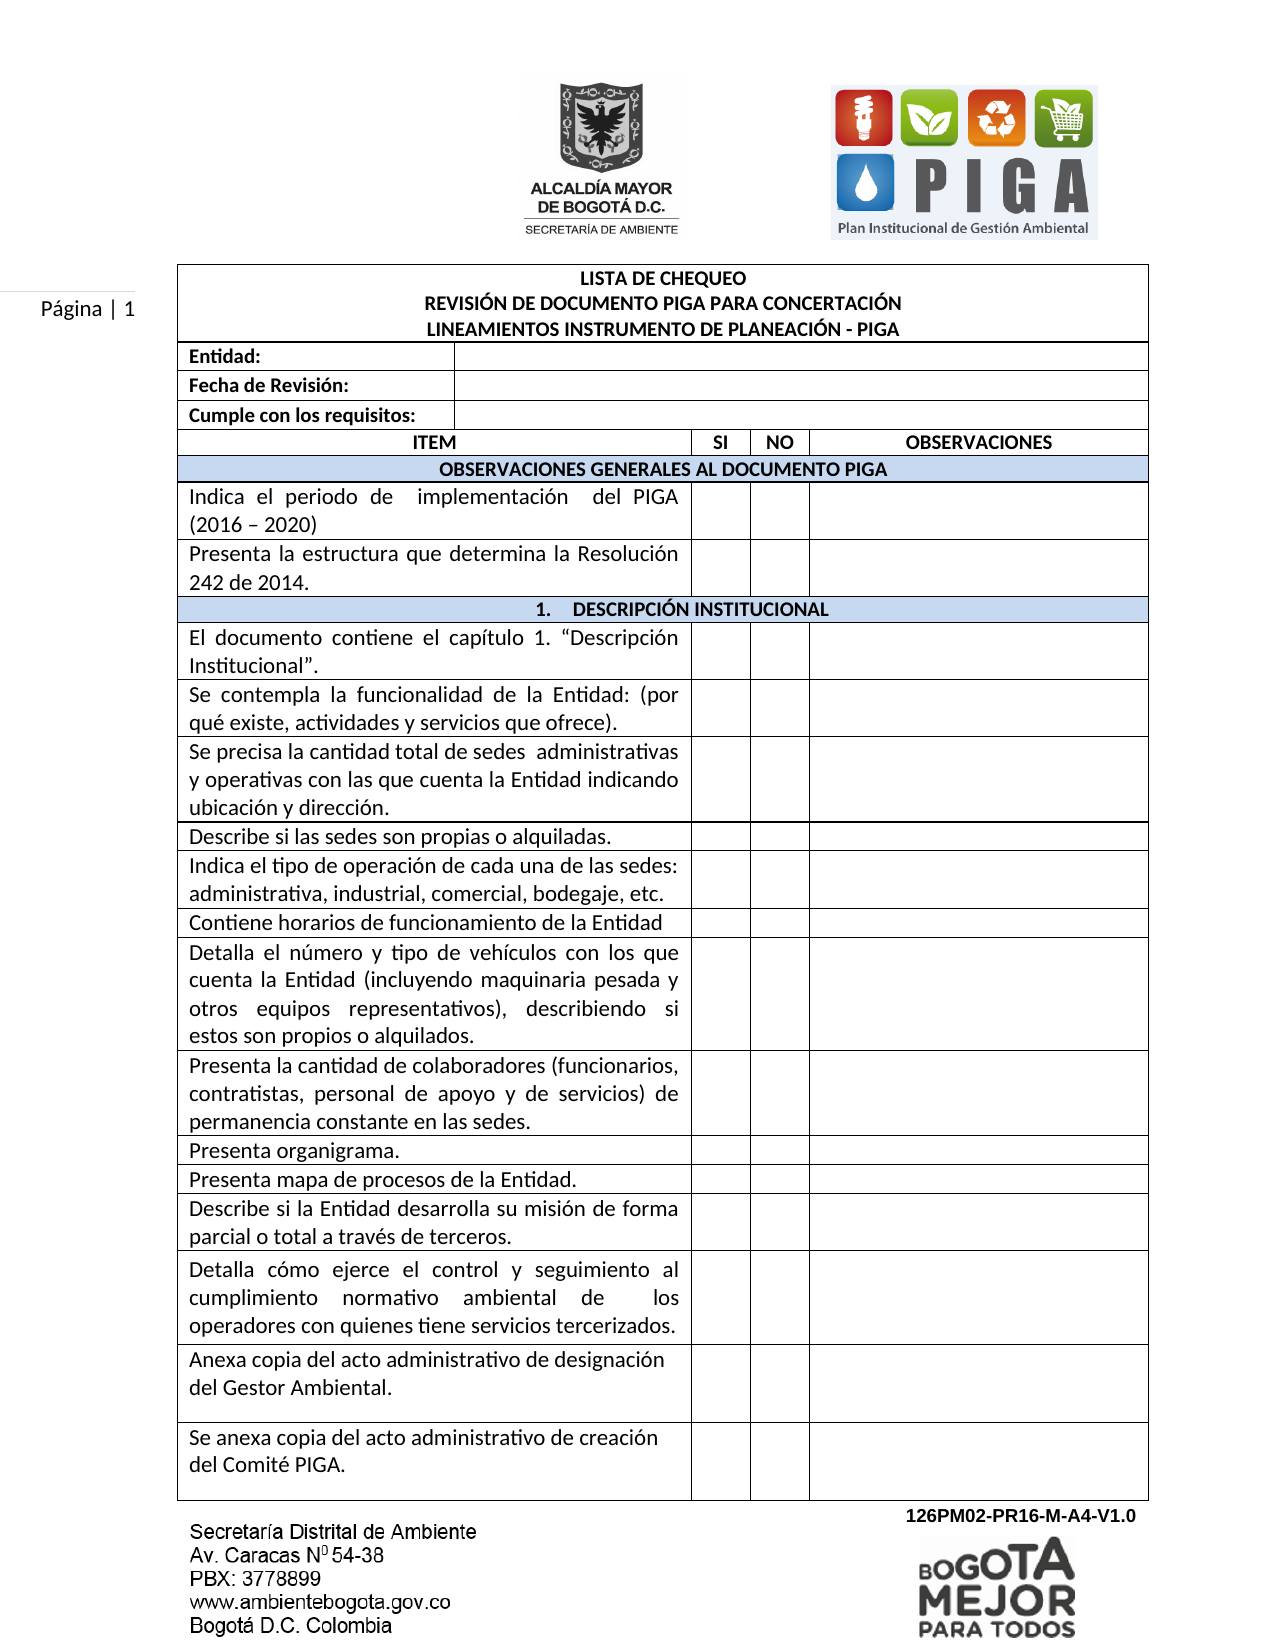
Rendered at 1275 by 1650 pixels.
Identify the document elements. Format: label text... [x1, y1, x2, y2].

picture [182, 1519, 1104, 1646]
table_cell [751, 851, 809, 907]
table_cell Describe si las sedes son propias o alquiladas. [178, 823, 691, 850]
table_cell [692, 1251, 750, 1344]
table_cell [692, 1423, 750, 1499]
table_cell [692, 1136, 750, 1164]
table_cell Presenta la cantidad de colaboradores (funcionarios, contratistas, personal de apoyo y de servicios) de permanencia constante en las sedes. [178, 1051, 691, 1135]
table_cell Describe si la Entidad desarrolla su misión de forma parcial o total a través de terceros. [178, 1194, 691, 1250]
picture [831, 85, 1098, 240]
table_cell [692, 823, 750, 850]
table_cell Entidad: [178, 343, 454, 370]
table_cell [810, 1251, 1148, 1344]
table_cell [751, 1194, 809, 1250]
table_cell Presenta organigrama. [178, 1136, 691, 1164]
table_cell [751, 1051, 809, 1135]
table_cell Fecha de Revisión: [178, 371, 454, 399]
table_cell OBSERVACIONES GENERALES AL DOCUMENTO PIGA [178, 456, 1148, 481]
table_cell [692, 938, 750, 1050]
table_cell Se precisa la cantidad total de sedes administrativas y operativas con las que cuenta la Entidad indicando ubicación y dirección. [178, 737, 691, 821]
table_cell [692, 737, 750, 821]
table_cell [692, 1345, 750, 1422]
table_cell [455, 371, 1148, 399]
table_cell [810, 540, 1148, 596]
table_cell [692, 851, 750, 907]
table_cell [692, 540, 750, 596]
table_cell Cumple con los requisitos: [178, 401, 454, 428]
table_cell [751, 823, 809, 850]
table_cell Se contempla la funcionalidad de la Entidad: (por qué existe, actividades y servicios que ofrece). [178, 680, 691, 736]
table_cell [810, 823, 1148, 850]
table_cell DESCRIPCIÓN INSTITUCIONAL [178, 597, 1148, 622]
table_cell [692, 1051, 750, 1135]
table_cell [751, 909, 809, 937]
table_cell [810, 737, 1148, 821]
table_cell [810, 938, 1148, 1050]
table_cell [810, 1136, 1148, 1164]
table_cell Se anexa copia del acto administrativo de creación del Comité PIGA. [178, 1423, 691, 1499]
table_cell El documento contiene el capítulo 1. “Descripción Institucional”. [178, 623, 691, 679]
table_cell [455, 343, 1148, 370]
table_cell Detalla el número y tipo de vehículos con los que cuenta la Entidad (incluyendo maquinaria pesada y otros equipos representativos), describiendo si estos son propios o alquilados. [178, 938, 691, 1050]
table_cell [810, 909, 1148, 937]
table_cell [751, 1165, 809, 1193]
table_cell [810, 1345, 1148, 1422]
table_cell [751, 483, 809, 538]
table_cell SI [692, 430, 750, 455]
table_cell OBSERVACIONES [810, 430, 1148, 455]
table_cell Anexa copia del acto administrativo de designación del Gestor Ambiental. [178, 1345, 691, 1422]
table_cell [810, 1051, 1148, 1135]
table_cell Detalla cómo ejerce el control y seguimiento al cumplimiento normativo ambiental de los operadores con quienes tiene servicios tercerizados. [178, 1251, 691, 1344]
table_cell [751, 1136, 809, 1164]
table_cell Indica el tipo de operación de cada una de las sedes: administrativa, industrial, comercial, bodegaje, etc. [178, 851, 691, 907]
table_cell Presenta la estructura que determina la Resolución 242 de 2014. [178, 540, 691, 596]
table_cell [810, 1194, 1148, 1250]
table_cell [692, 680, 750, 736]
table_cell Contiene horarios de funcionamiento de la Entidad [178, 909, 691, 937]
table_cell [751, 938, 809, 1050]
table_cell [692, 483, 750, 538]
table_cell [810, 623, 1148, 679]
table_cell [751, 1251, 809, 1344]
table_cell [692, 623, 750, 679]
table_cell [751, 540, 809, 596]
table_cell [810, 680, 1148, 736]
table_cell [692, 909, 750, 937]
table_cell [692, 1194, 750, 1250]
table_cell [810, 1165, 1148, 1193]
table_cell Indica el periodo de implementación del PIGA (2016 – 2020) [178, 483, 691, 538]
table_cell [692, 1165, 750, 1193]
table_cell [810, 1423, 1148, 1499]
table_cell [751, 623, 809, 679]
table_header LISTA DE CHEQUEO REVISIÓN DE DOCUMENTO PIGA PARA CONCERTACIÓN LINEAMIENTOS INSTRUMENTO DE PLANEACIÓN - PIGA [178, 265, 1148, 341]
table_cell [751, 1345, 809, 1422]
table_cell [751, 737, 809, 821]
table_cell [810, 483, 1148, 538]
table_cell [751, 1423, 809, 1499]
table_cell [751, 680, 809, 736]
table_cell Presenta mapa de procesos de la Entidad. [178, 1165, 691, 1193]
table_cell ITEM [178, 430, 691, 455]
table_cell [810, 851, 1148, 907]
table_cell NO [751, 430, 809, 455]
table_cell [455, 401, 1148, 428]
